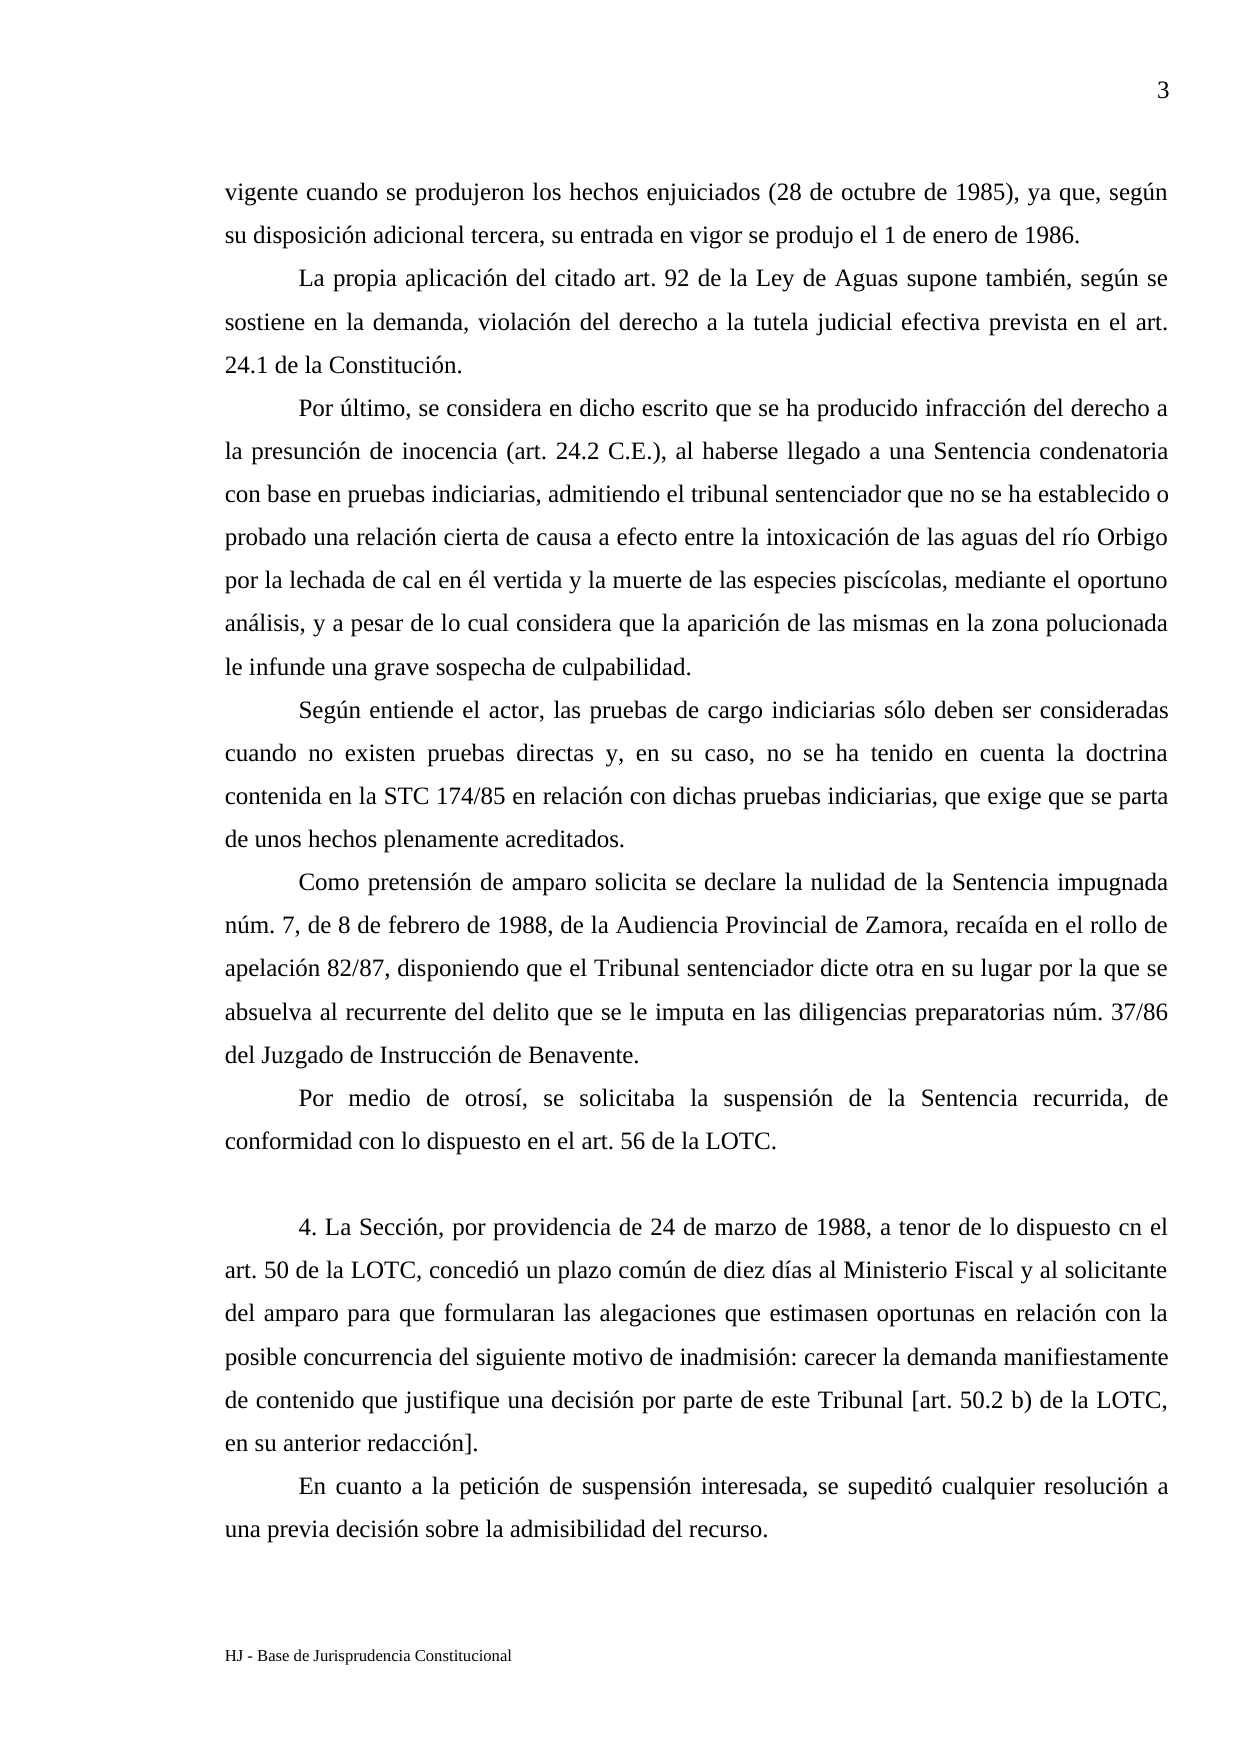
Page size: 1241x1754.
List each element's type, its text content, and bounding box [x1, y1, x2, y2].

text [224, 177, 1169, 249]
text Por último, se considera en dicho escrito que se ha producido infracción del derecho a la presunción de inocencia (art. 24.2 C.E.), al haberse llegado a una Sentencia condenatoria con base en pruebas indiciarias, admitiendo el tribunal sentenciador que no se ha establecido o probado una relación cierta de causa a efecto entre la intoxicación de las aguas del río Orbigo por la lechada de cal en él vertida y la muerte de las especies piscícolas, mediante el oportuno análisis, y a pesar de lo cual considera que la aparición de las mismas en la zona polucionada le infunde una grave sospecha de culpabilidad. [224, 393, 1169, 680]
text Según entiende el actor, las pruebas de cargo indiciarias sólo deben ser consideradas cuando no existen pruebas directas y, en su caso, no se ha tenido en cuenta la doctrina contenida en la STC 174/85 en relación con dichas pruebas indiciarias, que exige que se parta de unos hechos plenamente acreditados. [224, 695, 1169, 853]
text Como pretensión de amparo solicita se declare la nulidad de la Sentencia impugnada núm. 7, de 8 de febrero de 1988, de la Audiencia Provincial de Zamora, recaída en el rollo de apelación 82/87, disponiendo que el Tribunal sentenciador dicte otra en su lugar por la que se absuelva al recurrente del delito que se le imputa en las diligencias preparatorias núm. 37/86 del Juzgado de Instrucción de Benavente. [224, 867, 1169, 1068]
text En cuanto a la petición de suspensión interesada, se supeditó cualquier resolución a una previa decisión sobre la admisibilidad del recurso. [224, 1471, 1169, 1543]
text La propia aplicación del citado art. 92 de la Ley de Aguas supone también, según se sostiene en la demanda, violación del derecho a la tutela judicial efectiva prevista en el art. 24.1 de la Constitución. [224, 263, 1169, 378]
text Por medio de otrosí, se solicitaba la suspensión de la Sentencia recurrida, de conformidad con lo dispuesto en el art. 56 de la LOTC. [224, 1083, 1169, 1155]
text 4. La Sección, por providencia de 24 de marzo de 1988, a tenor de lo dispuesto cn el art. 50 de la LOTC, concedió un plazo común de diez días al Ministerio Fiscal y al solicitante del amparo para que formularan las alegaciones que estimasen oportunas en relación con la posible concurrencia del siguiente motivo de inadmisión: carecer la demanda manifiestamente de contenido que justifique una decisión por parte de este Tribunal [art. 50.2 b) de la LOTC, en su anterior redacción]. [224, 1212, 1169, 1457]
